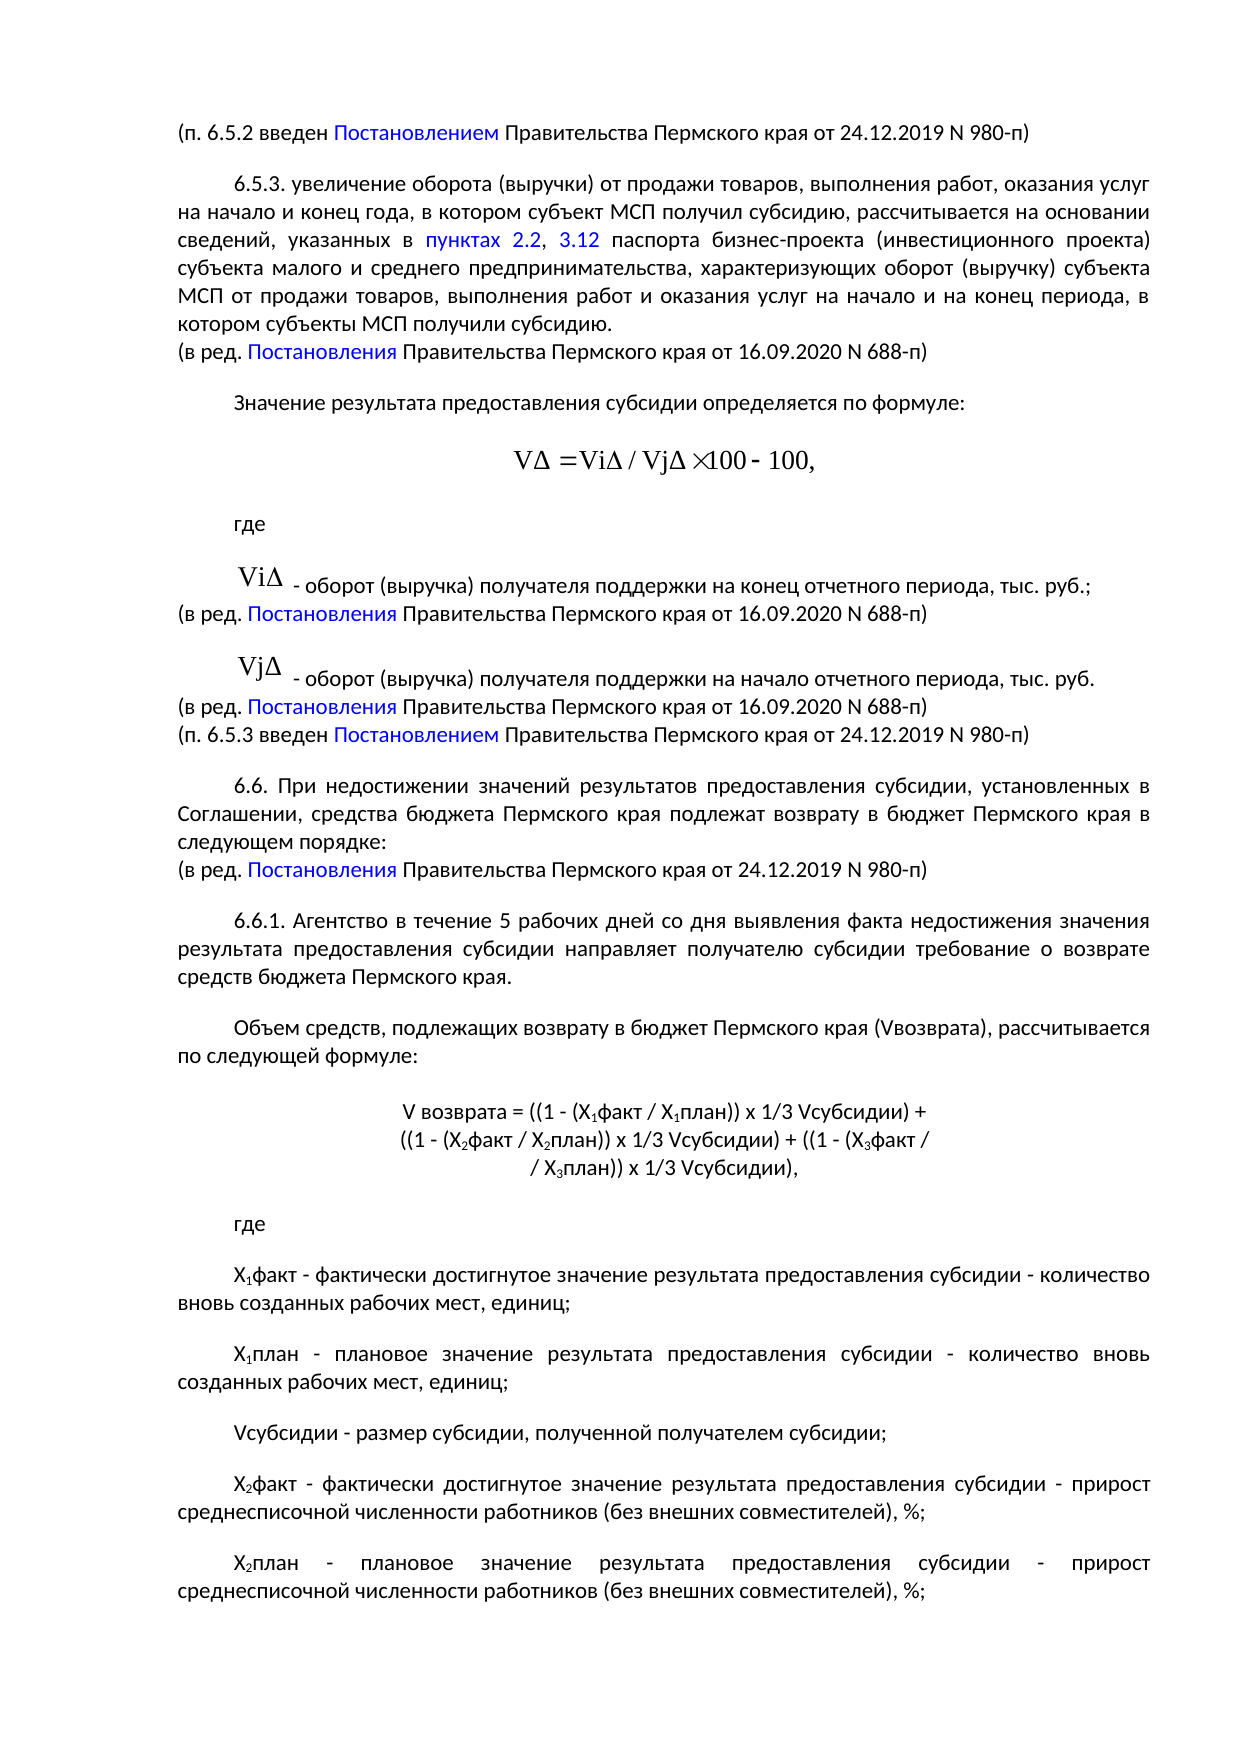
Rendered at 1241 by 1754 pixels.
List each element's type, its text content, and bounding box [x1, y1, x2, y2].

text 6.5.3. увеличение оборота (выручки) от продажи товаров, выполнения работ, оказания услуг на начало и конец года, в котором субъект МСП получил субсидию, рассчитывается на основании сведений, указанных в пунктах 2.2, 3.12 паспорта бизнес-проекта (инвестиционного проекта) субъекта малого и среднего предпринимательства, характеризующих оборот (выручку) субъекта МСП от продажи товаров, выполнения работ и оказания услуг на начало и на конец периода, в котором субъекты МСП получили субсидию. [177, 169, 1152, 337]
text где [177, 509, 1152, 537]
text (в ред. Постановления Правительства Пермского края от 16.09.2020 N 688-п) [177, 337, 1152, 365]
text / X3план)) x 1/3 Vсубсидии), [177, 1153, 1152, 1181]
text ((1 - (X2факт / X2план)) x 1/3 Vсубсидии) + ((1 - (X3факт / [177, 1125, 1152, 1153]
text (в ред. Постановления Правительства Пермского края от 16.09.2020 N 688-п) [177, 692, 1152, 720]
text X1факт - фактически достигнутое значение результата предоставления субсидии - количество вновь созданных рабочих мест, единиц; [177, 1260, 1152, 1316]
text 6.6.1. Агентство в течение 5 рабочих дней со дня выявления факта недостижения значения результата предоставления субсидии направляет получателю субсидии требование о возврате средств бюджета Пермского края. [177, 906, 1152, 990]
text - оборот (выручка) получателя поддержки на конец отчетного периода, тыс. руб.; [177, 560, 1152, 599]
text V возврата = ((1 - (X1факт / X1план)) x 1/3 Vсубсидии) + [177, 1097, 1152, 1125]
text Объем средств, подлежащих возврату в бюджет Пермского края (Vвозврата), рассчитывается по следующей формуле: [177, 1013, 1152, 1069]
text (п. 6.5.3 введен Постановлением Правительства Пермского края от 24.12.2019 N 980-п) [177, 720, 1152, 748]
text X2план - плановое значение результата предоставления субсидии - прирост среднесписочной численности работников (без внешних совместителей), %; [177, 1548, 1152, 1604]
text X2факт - фактически достигнутое значение результата предоставления субсидии - прирост среднесписочной численности работников (без внешних совместителей), %; [177, 1469, 1152, 1525]
text (п. 6.5.2 введен Постановлением Правительства Пермского края от 24.12.2019 N 980-п) [177, 118, 1152, 146]
text Vсубсидии - размер субсидии, полученной получателем субсидии; [177, 1418, 1152, 1446]
text где [177, 1209, 1152, 1237]
text 6.6. При недостижении значений результатов предоставления субсидии, установленных в Соглашении, средства бюджета Пермского края подлежат возврату в бюджет Пермского края в следующем порядке: [177, 771, 1152, 855]
text (в ред. Постановления Правительства Пермского края от 16.09.2020 N 688-п) [177, 599, 1152, 627]
text X1план - плановое значение результата предоставления субсидии - количество вновь созданных рабочих мест, единиц; [177, 1339, 1152, 1395]
text - оборот (выручка) получателя поддержки на начало отчетного периода, тыс. руб. [177, 650, 1152, 692]
text Значение результата предоставления субсидии определяется по формуле: [177, 388, 1152, 416]
text (в ред. Постановления Правительства Пермского края от 24.12.2019 N 980-п) [177, 855, 1152, 883]
